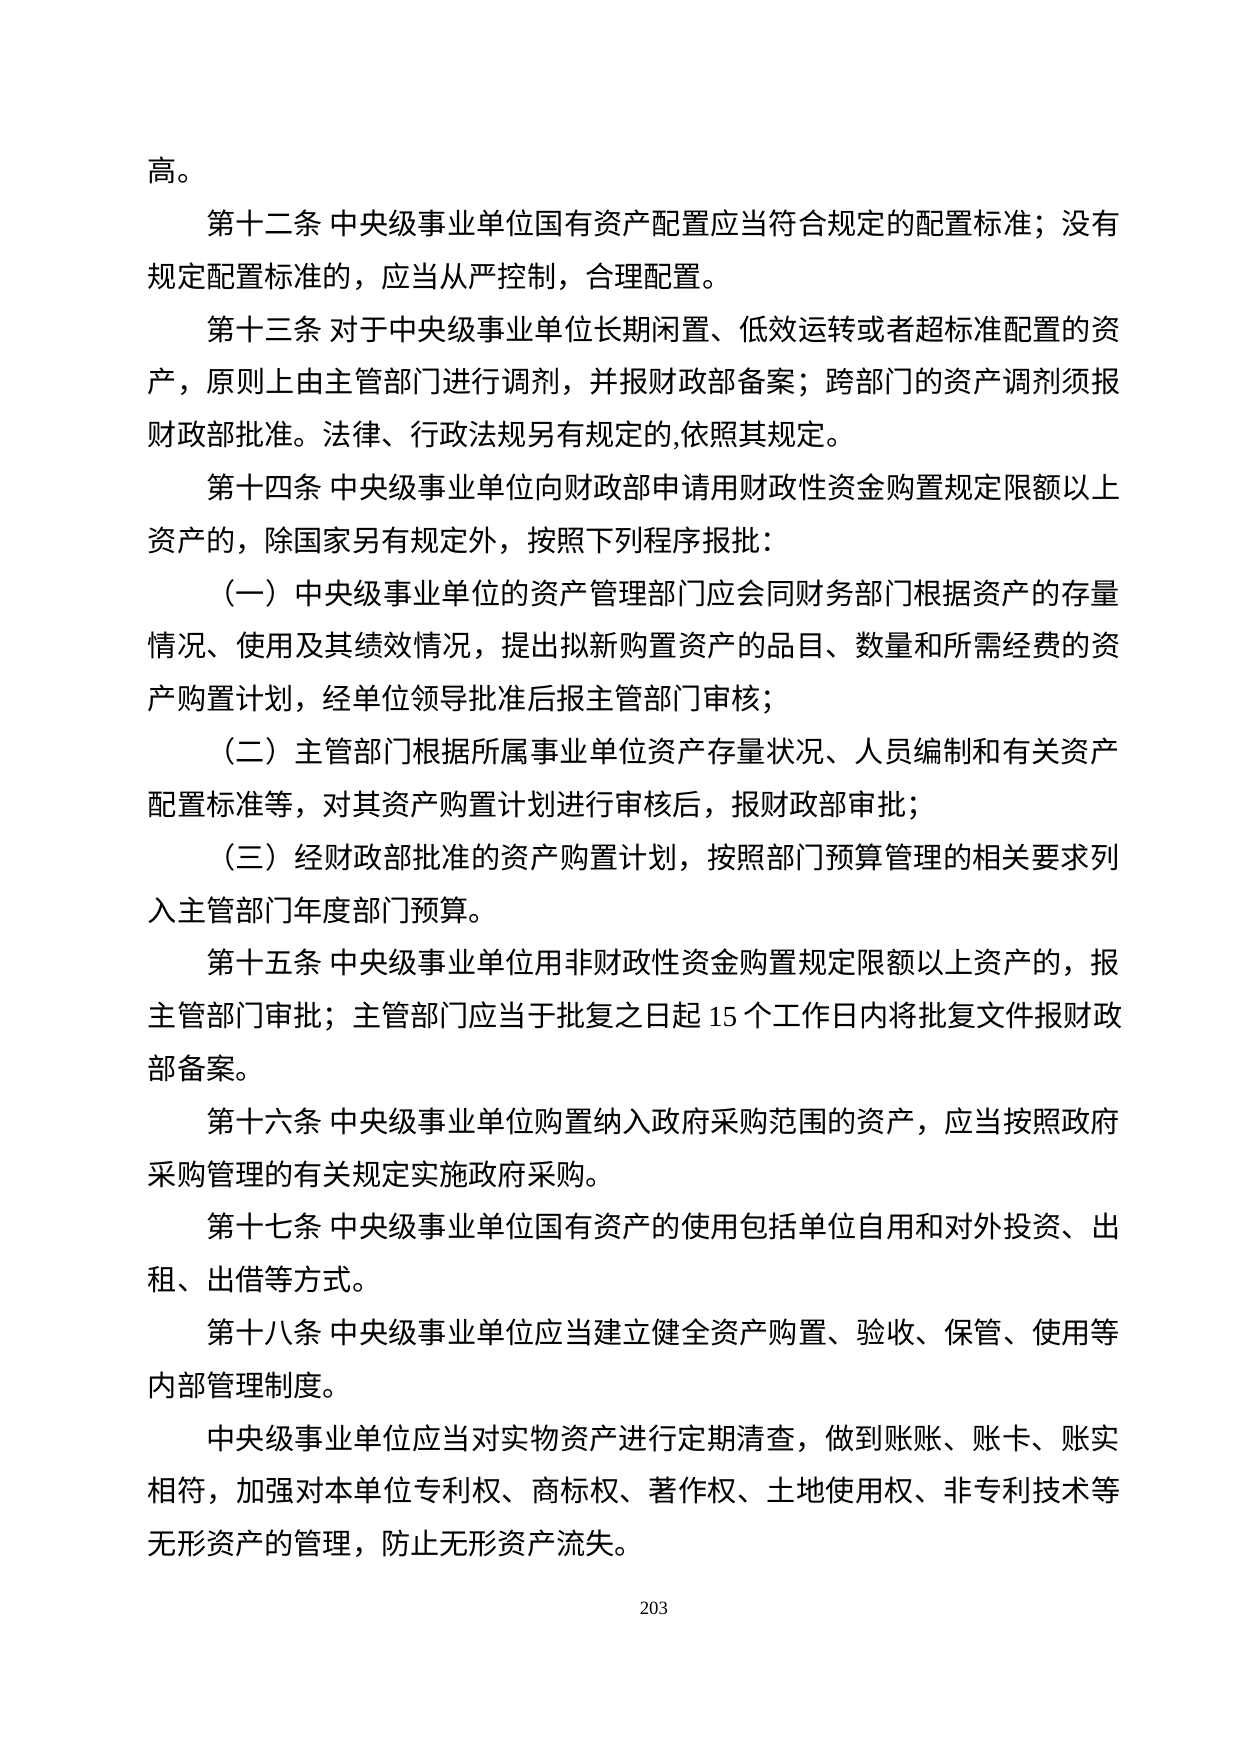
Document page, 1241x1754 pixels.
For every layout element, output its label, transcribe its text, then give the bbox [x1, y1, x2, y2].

text 第十三条 对于中央级事业单位长期闲置、低效运转或者超标准配置的资产，原则上由主管部门进行调剂，并报财政部备案；跨部门的资产调剂须报财政部批准。法律、行政法规另有规定的,依照其规定。 [148, 306, 1122, 454]
text 第十八条 中央级事业单位应当建立健全资产购置、验收、保管、使用等内部管理制度。 [148, 1309, 1122, 1405]
text 第十四条 中央级事业单位向财政部申请用财政性资金购置规定限额以上资产的，除国家另有规定外，按照下列程序报批： [148, 464, 1122, 560]
text 第十六条 中央级事业单位购置纳入政府采购范围的资产，应当按照政府采购管理的有关规定实施政府采购。 [148, 1098, 1122, 1193]
text 第十五条 中央级事业单位用非财政性资金购置规定限额以上资产的，报主管部门审批；主管部门应当于批复之日起15个工作日内将批复文件报财政部备案。 [148, 940, 1122, 1088]
text （三）经财政部批准的资产购置计划，按照部门预算管理的相关要求列入主管部门年度部门预算。 [148, 834, 1122, 929]
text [148, 148, 1122, 190]
text 第十二条 中央级事业单位国有资产配置应当符合规定的配置标准；没有规定配置标准的，应当从严控制，合理配置。 [148, 201, 1122, 296]
text （一）中央级事业单位的资产管理部门应会同财务部门根据资产的存量情况、使用及其绩效情况，提出拟新购置资产的品目、数量和所需经费的资产购置计划，经单位领导批准后报主管部门审核； [148, 570, 1122, 718]
text 第十七条 中央级事业单位国有资产的使用包括单位自用和对外投资、出租、出借等方式。 [148, 1204, 1122, 1299]
text 中央级事业单位应当对实物资产进行定期清查，做到账账、账卡、账实相符，加强对本单位专利权、商标权、著作权、土地使用权、非专利技术等无形资产的管理，防止无形资产流失。 [148, 1415, 1122, 1563]
text （二）主管部门根据所属事业单位资产存量状况、人员编制和有关资产配置标准等，对其资产购置计划进行审核后，报财政部审批； [148, 729, 1122, 824]
